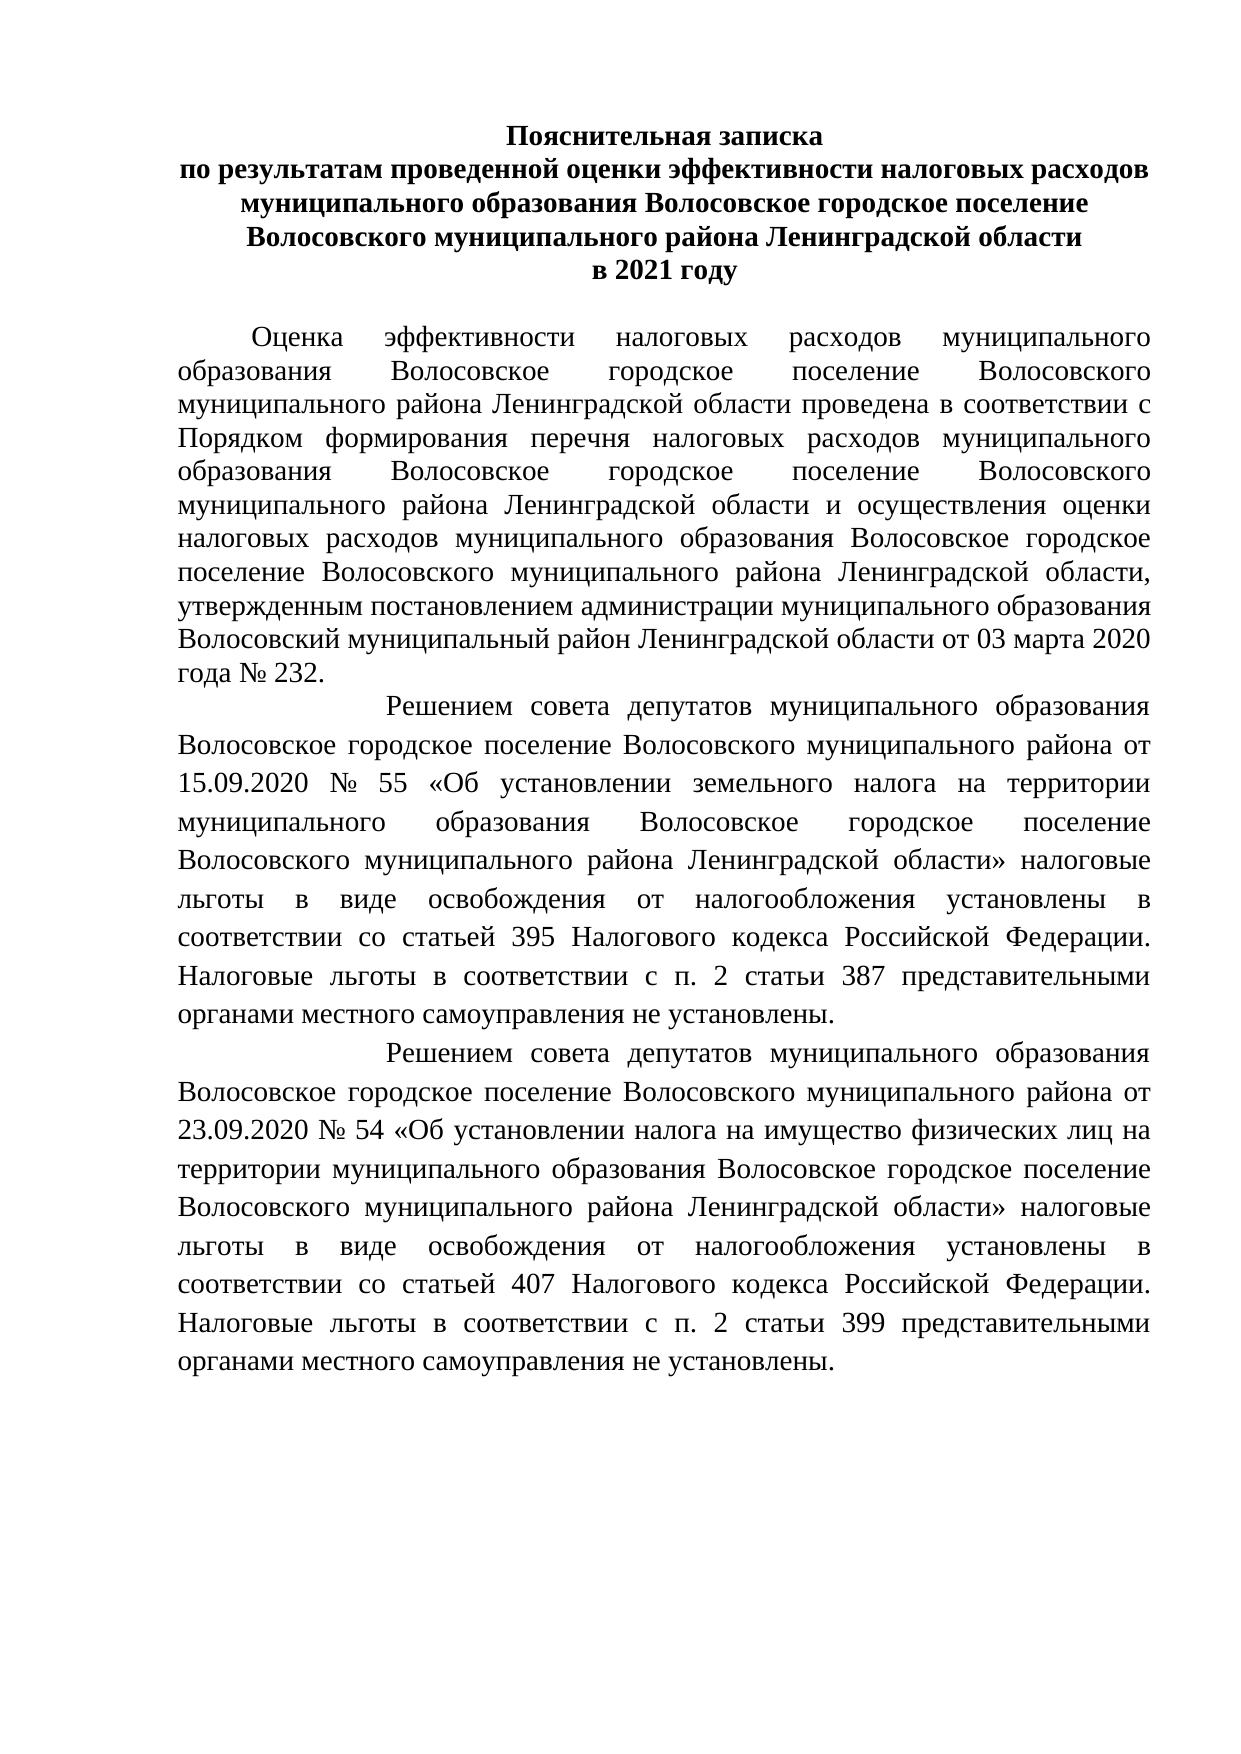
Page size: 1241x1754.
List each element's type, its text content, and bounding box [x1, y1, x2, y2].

text Решением совета депутатов муниципального образования Волосовское городское поселение Волосовского муниципального района от 23.09.2020 № 54 «Об установлении налога на имущество физических лиц на территории муниципального образования Волосовское городское поселение Волосовского муниципального района Ленинградской области» налоговые льготы в виде освобождения от налогообложения установлены в соответствии со статьей 407 Налогового кодекса Российской Федерации. Налоговые льготы в соответствии с п. 2 статьи 399 представительными органами местного самоуправления не установлены. [177, 1035, 1152, 1377]
text Решением совета депутатов муниципального образования Волосовское городское поселение Волосовского муниципального района от 15.09.2020 № 55 «Об установлении земельного налога на территории муниципального образования Волосовское городское поселение Волосовского муниципального района Ленинградской области» налоговые льготы в виде освобождения от налогообложения установлены в соответствии со статьей 395 Налогового кодекса Российской Федерации. Налоговые льготы в соответствии с п. 2 статьи 387 представительными органами местного самоуправления не установлены. [177, 688, 1152, 1030]
text по результатам проведенной оценки эффективности налоговых расходов муниципального образования Волосовское городское поселение Волосовского муниципального района Ленинградской области [177, 152, 1152, 252]
text Оценка эффективности налоговых расходов муниципального образования Волосовское городское поселение Волосовского муниципального района Ленинградской области проведена в соответствии с Порядком формирования перечня налоговых расходов муниципального образования Волосовское городское поселение Волосовского муниципального района Ленинградской области и осуществления оценки налоговых расходов муниципального образования Волосовское городское поселение Волосовского муниципального района Ленинградской области, утвержденным постановлением администрации муниципального образования Волосовский муниципальный район Ленинградской области от 03 марта 2020 года № 232. [177, 319, 1152, 688]
text в 2021 году [177, 252, 1152, 286]
text Пояснительная записка [177, 118, 1152, 152]
